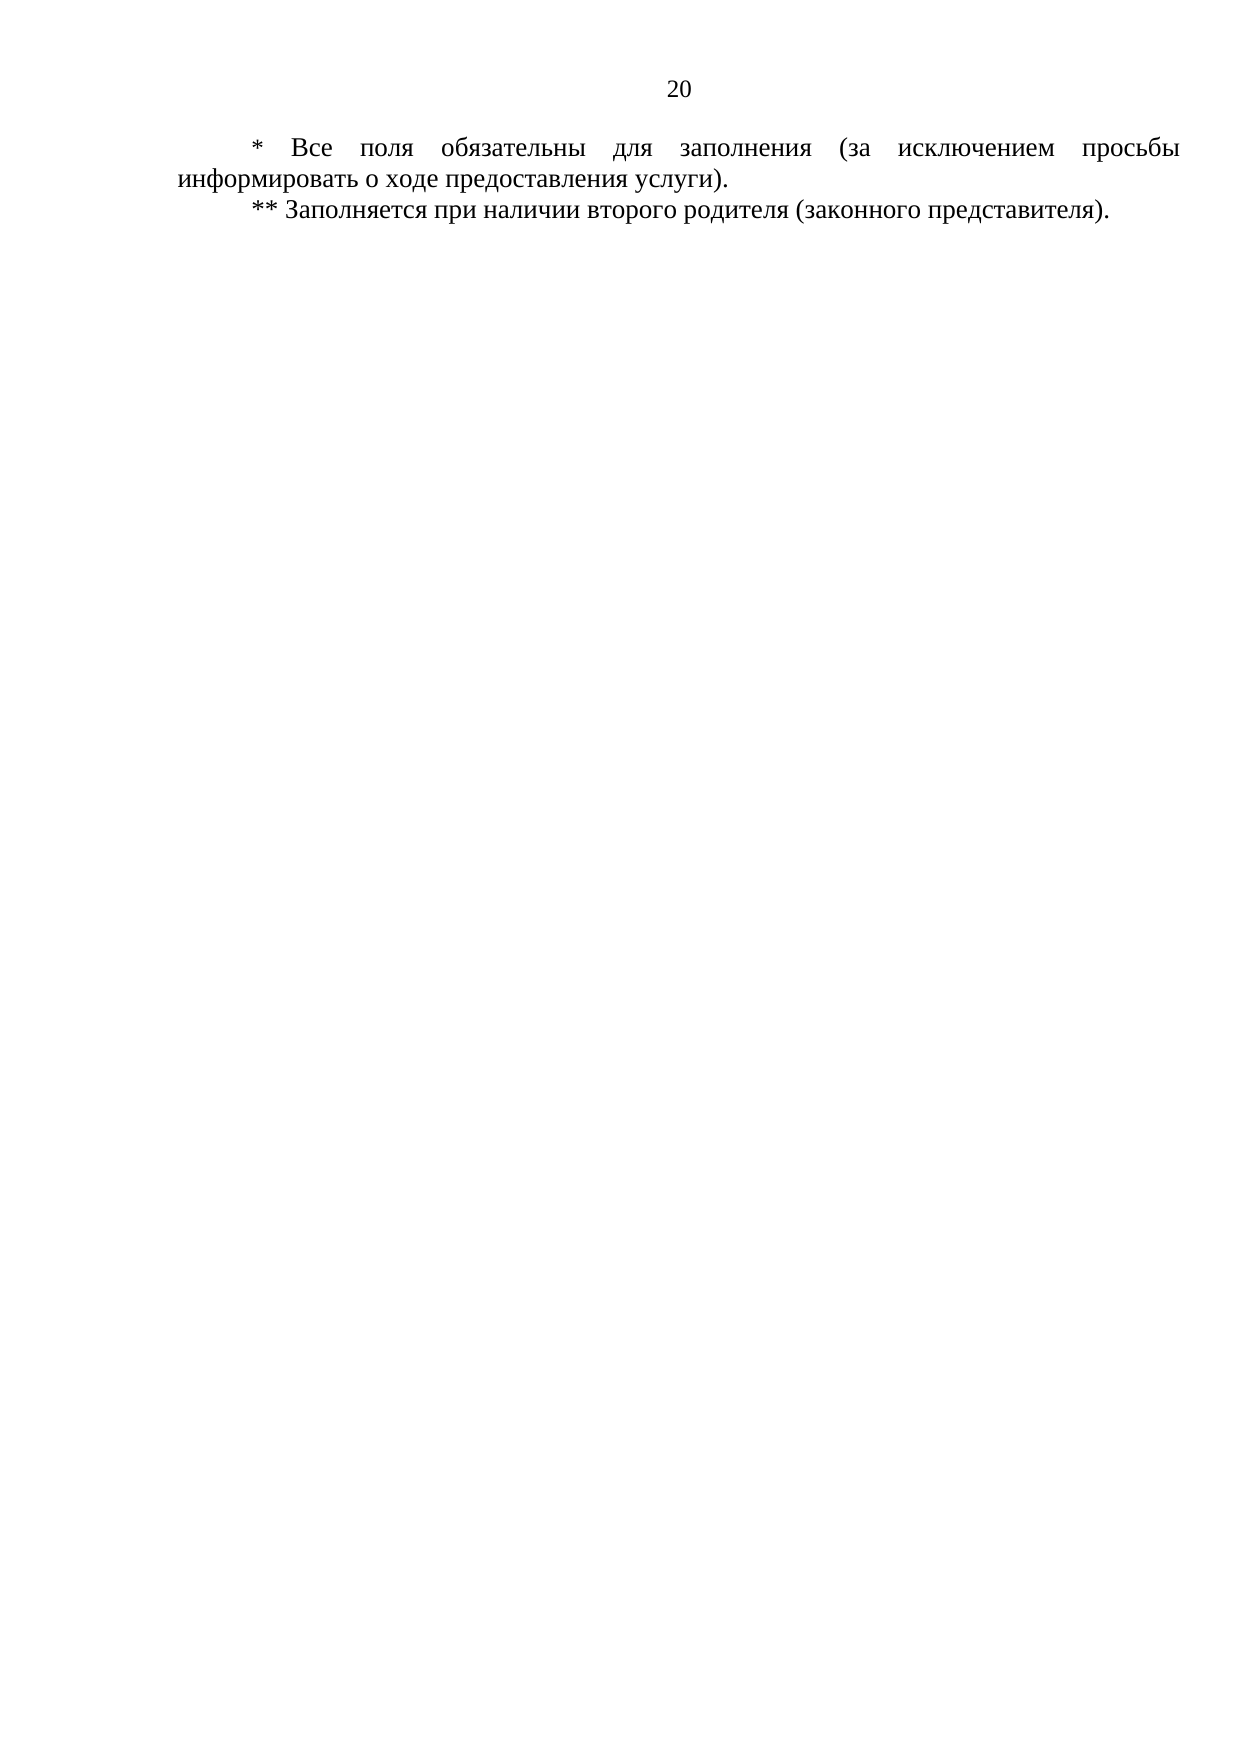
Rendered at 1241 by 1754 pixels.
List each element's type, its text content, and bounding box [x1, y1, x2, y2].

text ** Заполняется при наличии второго родителя (законного представителя). [177, 193, 1181, 224]
text * Все поля обязательны для заполнения (за исключением просьбы информировать о ходе предоставления услуги). [177, 131, 1181, 193]
